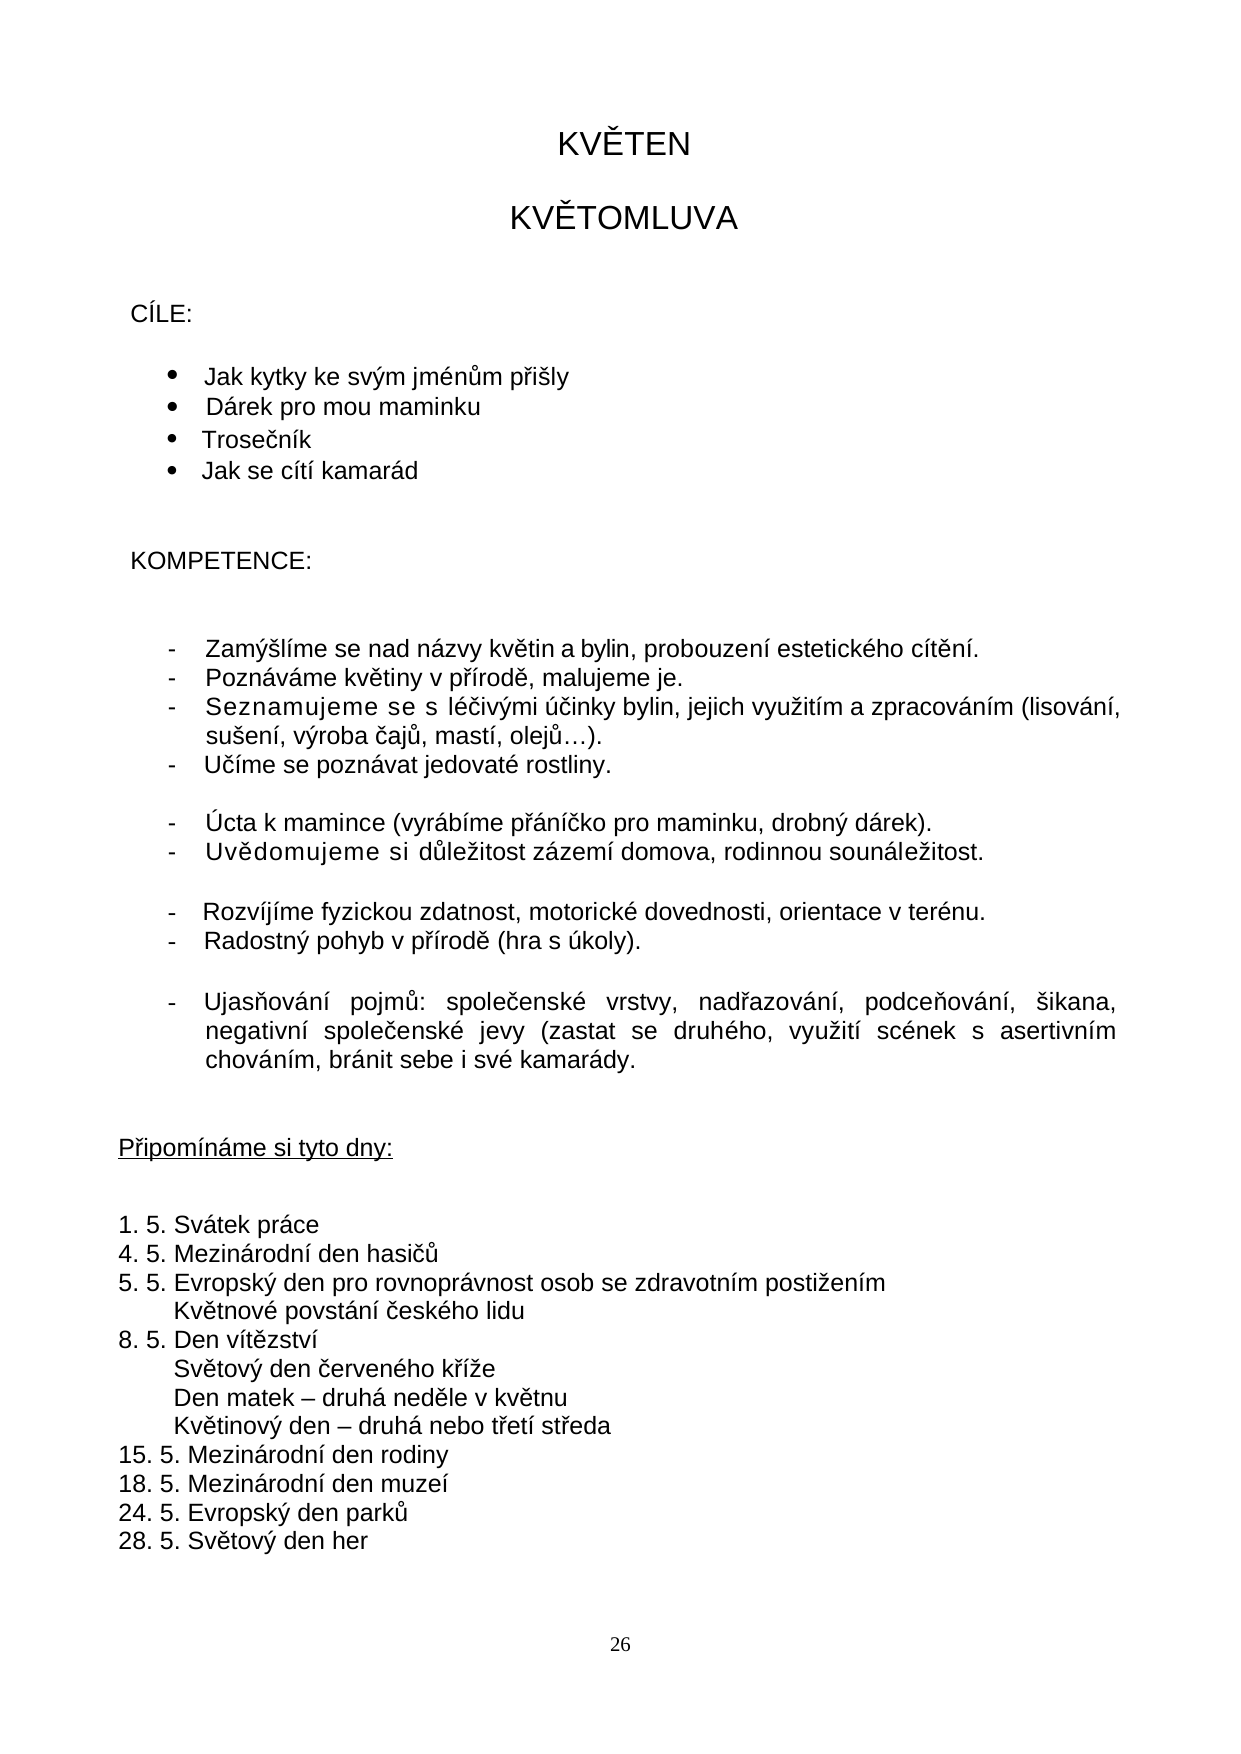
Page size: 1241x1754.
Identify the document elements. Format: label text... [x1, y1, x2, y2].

text KVĚTOMLUVA [499, 198, 748, 236]
text - Radostný pohyb v přírodě (hra s úkoly). [168, 926, 1006, 956]
text 28. 5. Světový den her [118, 1526, 1122, 1555]
text - Uvědomujeme si důležitost zázemí domova, rodinnou sounáležitost. [168, 837, 1122, 866]
text - Zamýšlíme se nad názvy květin a bylin, probouzení estetického cítění. [168, 634, 1122, 663]
text 1. 5. Svátek práce [118, 1210, 1122, 1239]
text CÍLE: [130, 299, 1122, 328]
text Květnové povstání českého lidu [118, 1296, 1122, 1325]
text 24. 5. Evropský den parků [118, 1498, 1122, 1526]
text 8. 5. Den vítězství [118, 1325, 1122, 1354]
text - Ujasňování pojmů: společenské vrstvy, nadřazování, podceňování, šikana, negativní společenské jevy (zastat se druhého, využití scének s asertivním chováním, bránit sebe i své kamarády. [168, 987, 1116, 1074]
text - Rozvíjíme fyzickou zdatnost, motorické dovednosti, orientace v terénu. [168, 897, 1122, 926]
text Připomínáme si tyto dny: [118, 1104, 1122, 1162]
text  Dárek pro mou maminku [168, 391, 1122, 422]
text - Poznáváme květiny v přírodě, malujeme je. [168, 663, 1122, 692]
text 18. 5. Mezinárodní den muzeí [118, 1469, 1122, 1498]
text  Jak kytky ke svým jménům přišly [168, 359, 1122, 391]
text Světový den červeného kříže [118, 1354, 1122, 1383]
text KOMPETENCE: [130, 546, 1122, 574]
text 15. 5. Mezinárodní den rodiny [118, 1440, 1122, 1469]
text  Trosečník [168, 422, 1122, 453]
text - Učíme se poznávat jedovaté rostliny. [168, 751, 1122, 779]
text 4. 5. Mezinárodní den hasičů 5. 5. Evropský den pro rovnoprávnost osob se zdravotním postižením [118, 1239, 1122, 1296]
text  Jak se cítí kamarád [168, 453, 1122, 484]
text - Seznamujeme se s léčivými účinky bylin, jejich využitím a zpracováním (lisování, sušení, výroba čajů, mastí, olejů…). [168, 692, 1122, 751]
text - Úcta k mamince (vyrábíme přáníčko pro maminku, drobný dárek). [168, 808, 1122, 837]
text Květinový den – druhá nebo třetí středa [118, 1411, 1122, 1440]
text Den matek – druhá neděle v květnu [118, 1383, 1122, 1411]
text KVĚTEN [546, 124, 702, 163]
